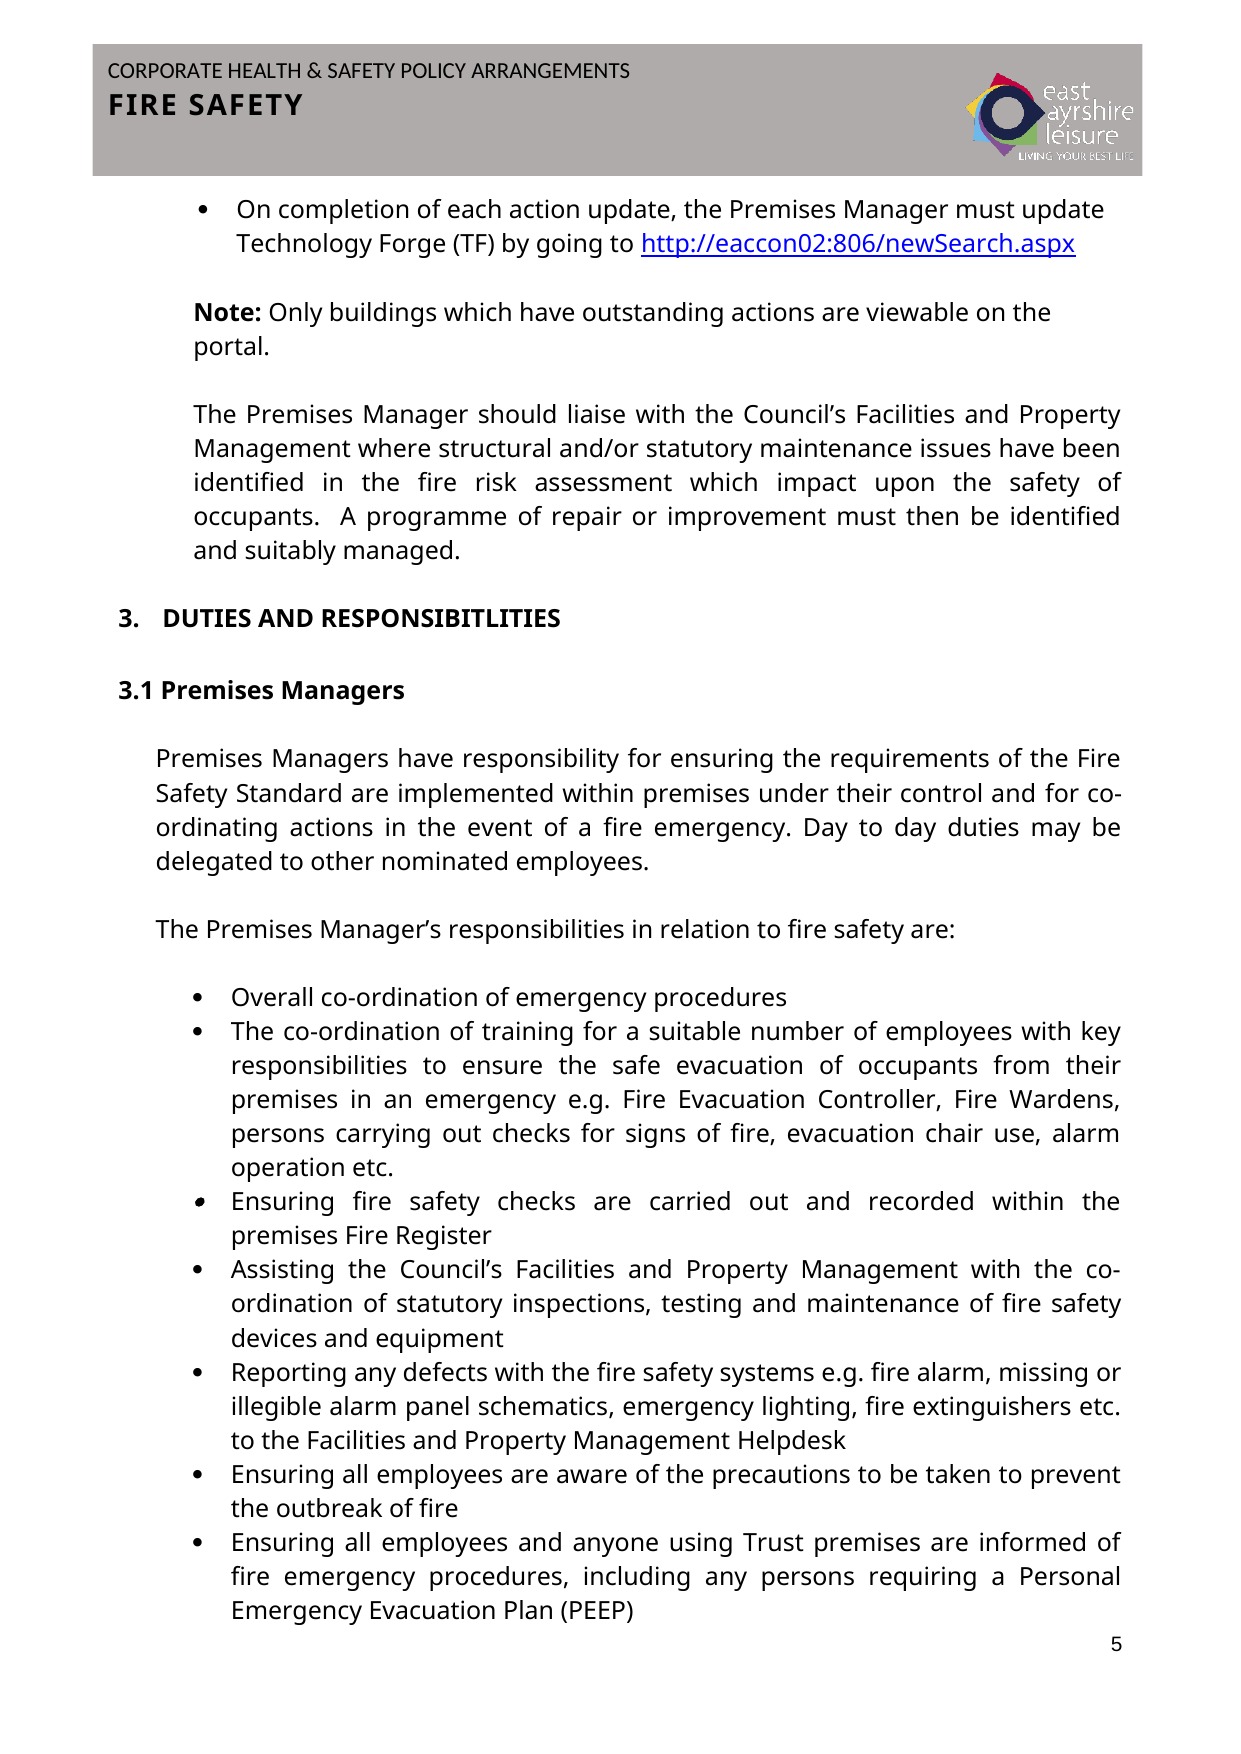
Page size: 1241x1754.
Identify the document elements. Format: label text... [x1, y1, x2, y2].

subtitle 3.1 Premises Managers [118, 673, 1122, 707]
text Note: Only buildings which have outstanding actions are viewable on the portal. [193, 294, 1122, 362]
text The Premises Manager’s responsibilities in relation to fire safety are: [155, 911, 1122, 946]
picture [965, 73, 1134, 160]
list Ensuring fire safety checks are carried out and recorded within the premises Fire Register [193, 1184, 1122, 1252]
list Reporting any defects with the fire safety systems e.g. fire alarm, missing or illegible alarm panel schematics, emergency lighting, fire extinguishers etc. to the Facilities and Property Management Helpdesk [193, 1354, 1122, 1456]
text The Premises Manager should liaise with the Council’s Facilities and Property Management where structural and/or statutory maintenance issues have been identified in the fire risk assessment which impact upon the safety of occupants. A programme of repair or improvement must then be identified and suitably managed. [193, 396, 1122, 567]
text Premises Managers have responsibility for ensuring the requirements of the Fire Safety Standard are implemented within premises under their control and for co-ordinating actions in the event of a fire emergency. Day to day duties may be delegated to other nominated employees. [155, 741, 1122, 877]
list Overall co-ordination of emergency procedures [193, 979, 1122, 1014]
list The co-ordination of training for a suitable number of employees with key responsibilities to ensure the safe evacuation of occupants from their premises in an emergency e.g. Fire Evacuation Controller, Fire Wardens, persons carrying out checks for signs of fire, evacuation chair use, alarm operation etc. [193, 1014, 1122, 1184]
subtitle DUTIES AND RESPONSIBITLITIES [118, 601, 1122, 635]
list Ensuring all employees are aware of the precautions to be taken to prevent the outbreak of fire [193, 1456, 1122, 1524]
list Assisting the Council’s Facilities and Property Management with the co-ordination of statutory inspections, testing and maintenance of fire safety devices and equipment [193, 1252, 1122, 1354]
list On completion of each action update, the Premises Manager must update Technology Forge (TF) by going to http://eaccon02:806/newSearch.aspx [199, 192, 1122, 260]
list Ensuring all employees and anyone using Trust premises are informed of fire emergency procedures, including any persons requiring a Personal Emergency Evacuation Plan (PEEP) [193, 1524, 1122, 1627]
